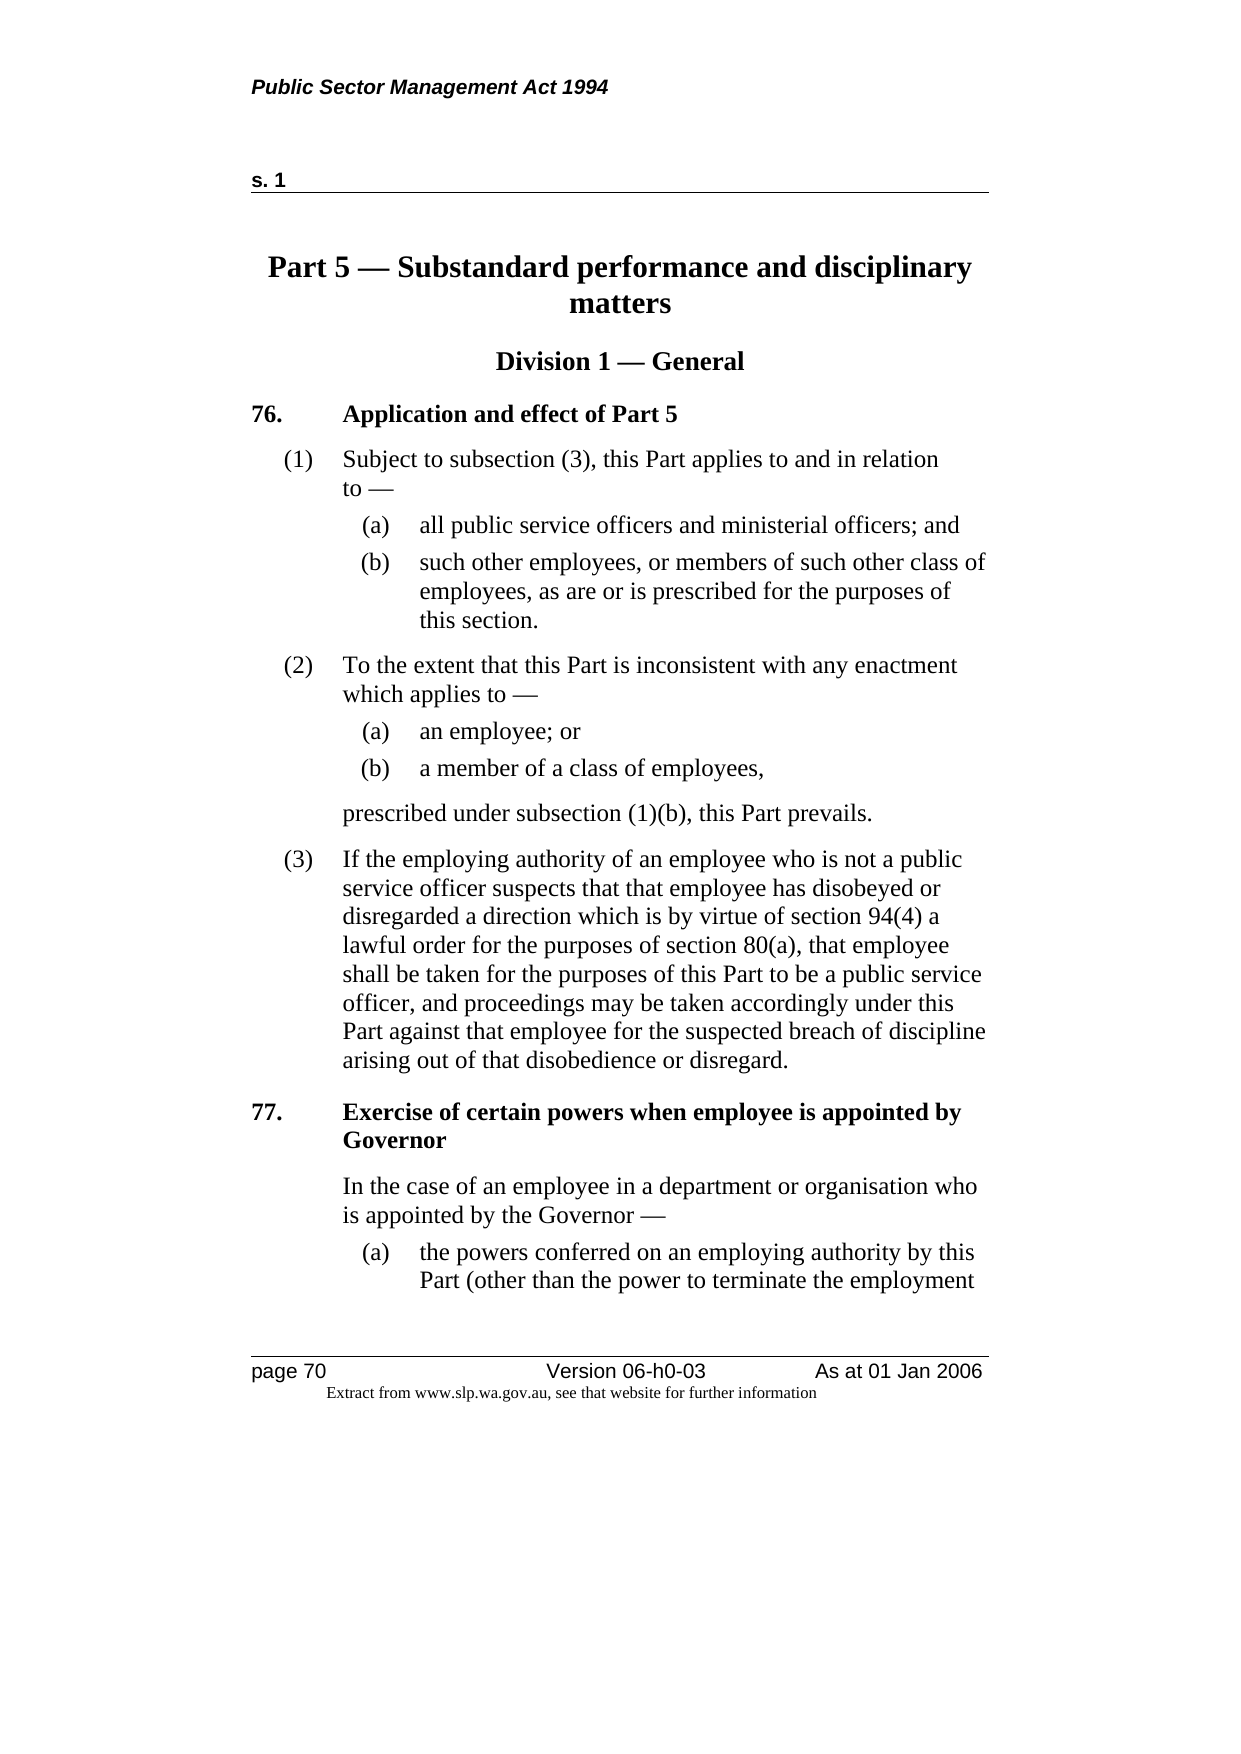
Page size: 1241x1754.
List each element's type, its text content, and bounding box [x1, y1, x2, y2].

text (1) Subject to subsection (3), this Part applies to and in relation to — [251, 444, 989, 502]
subtitle Division 1 — General [251, 345, 989, 376]
text (2) To the extent that this Part is inconsistent with any enactment which applies to — [251, 650, 989, 708]
text (b) such other employees, or members of such other class of employees, as are or is prescribed for the purposes of this section. [251, 547, 989, 633]
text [251, 1237, 989, 1294]
text In the case of an employee in a department or organisation who is appointed by the Governor — [251, 1171, 989, 1228]
text (a) all public service officers and ministerial officers; and [251, 510, 989, 539]
subtitle Part 5 — Substandard performance and disciplinary matters [251, 248, 989, 320]
text (3) If the employing authority of an employee who is not a public service officer suspects that that employee has disobeyed or disregarded a direction which is by virtue of section 94(4) a lawful order for the purposes of section 80(a), that employee shall be taken for the purposes of this Part to be a public service officer, and proceedings may be taken accordingly under this Part against that employee for the suspected breach of discipline arising out of that disobedience or disregard. [251, 844, 989, 1074]
text (b) a member of a class of employees, [251, 753, 989, 782]
text (a) an employee; or [251, 716, 989, 745]
subtitle 76. Application and effect of Part 5 [251, 399, 989, 428]
subtitle 77. Exercise of certain powers when employee is appointed by Governor [251, 1097, 989, 1154]
text prescribed under subsection (1)(b), this Part prevails. [251, 798, 989, 827]
